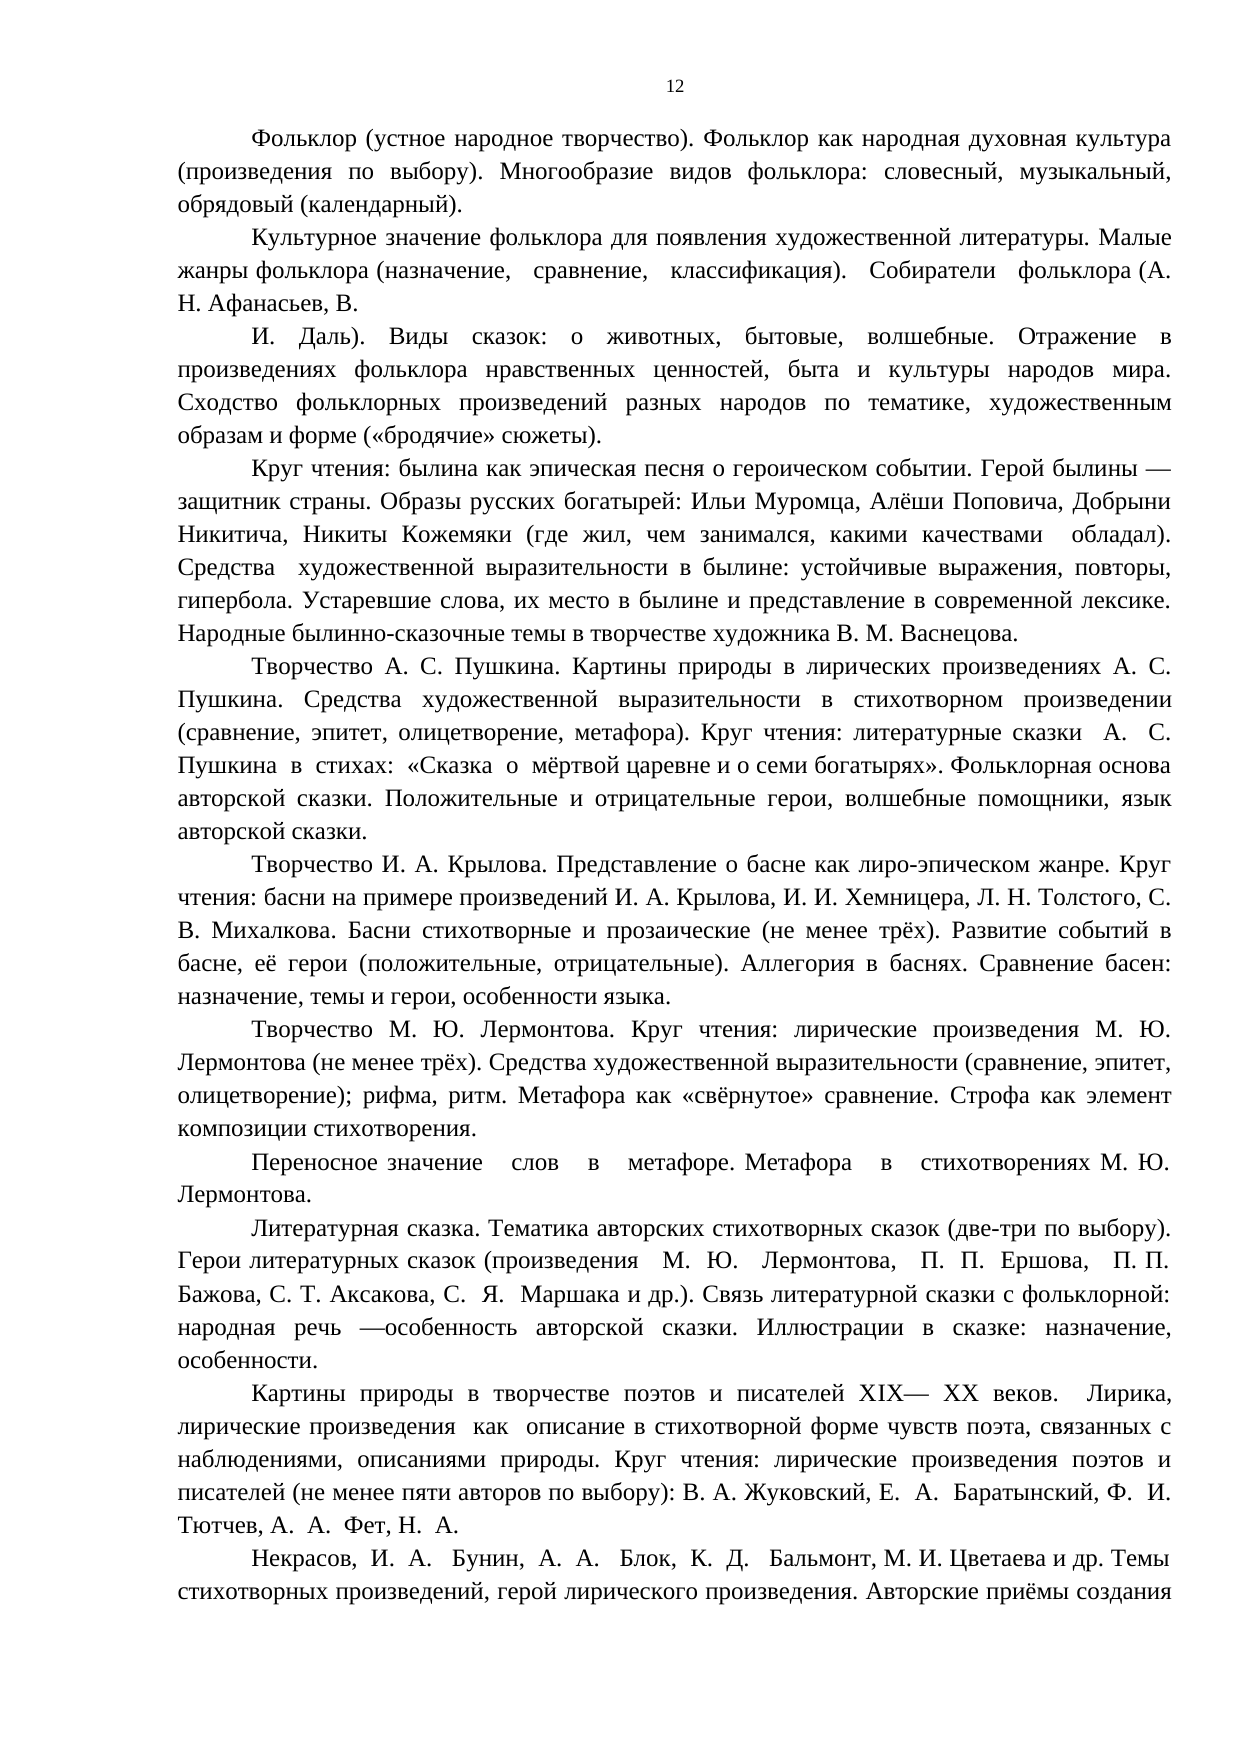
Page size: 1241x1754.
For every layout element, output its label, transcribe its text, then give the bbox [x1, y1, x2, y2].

text Литературная сказка. Тематика авторских стихотворных сказок (две-три по выбору). Герои литературных сказок (произведения М. Ю. Лермонтова, П. П. Ершова, П. П. Бажова, С. Т. Аксакова, С. Я. Маршака и др.). Связь литературной сказки с фольклорной: народная речь —особенность авторской сказки. Иллюстрации в сказке: назначение, особенности. [177, 1213, 1172, 1373]
text Переносное значение слов в метафоре. Метафора в стихотворениях М. Ю. Лермонтова. [177, 1147, 1172, 1208]
text И. Даль). Виды сказок: о животных, бытовые, волшебные. Отражение в произведениях фольклора нравственных ценностей, быта и культуры народов мира. Сходство фольклорных произведений разных народов по тематике, художественным образам и форме («бродячие» сюжеты). [177, 321, 1172, 449]
text Творчество И. А. Крылова. Представление о басне как лиро-эпическом жанре. Круг чтения: басни на примере произведений И. А. Крылова, И. И. Хемницера, Л. Н. Толстого, С. В. Михалкова. Басни стихотворные и прозаические (не менее трёх). Развитие событий в басне, её герои (положительные, отрицательные). Аллегория в баснях. Сравнение басен: назначение, темы и герои, особенности языка. [177, 849, 1172, 1010]
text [177, 1543, 1172, 1604]
text Картины природы в творчестве поэтов и писателей ХIХ— ХХ веков. Лирика, лирические произведения как описание в стихотворной форме чувств поэта, связанных с наблюдениями, описаниями природы. Круг чтения: лирические произведения поэтов и писателей (не менее пяти авторов по выбору): В. А. Жуковский, Е. А. Баратынский, Ф. И. Тютчев, А. А. Фет, Н. А. [177, 1378, 1172, 1538]
text Круг чтения: былина как эпическая песня о героическом событии. Герой былины — защитник страны. Образы русских богатырей: Ильи Муромца, Алёши Поповича, Добрыни Никитича, Никиты Кожемяки (где жил, чем занимался, какими качествами обладал). Средства художественной выразительности в былине: устойчивые выражения, повторы, гипербола. Устаревшие слова, их место в былине и представление в современной лексике. Народные былинно-сказочные темы в творчестве художника В. М. Васнецова. [177, 453, 1172, 647]
text Культурное значение фольклора для появления художественной литературы. Малые жанры фольклора (назначение, сравнение, классификация). Собиратели фольклора (А. Н. Афанасьев, В. [177, 222, 1172, 317]
text Творчество М. Ю. Лермонтова. Круг чтения: лирические произведения М. Ю. Лермонтова (не менее трёх). Средства художественной выразительности (сравнение, эпитет, олицетворение); рифма, ритм. Метафора как «свёрнутое» сравнение. Строфа как элемент композиции стихотворения. [177, 1014, 1172, 1142]
text Фольклор (устное народное творчество). Фольклор как народная духовная культура (произведения по выбору). Многообразие видов фольклора: словесный, музыкальный, обрядовый (календарный). [177, 123, 1172, 218]
text Творчество А. С. Пушкина. Картины природы в лирических произведениях А. С. Пушкина. Средства художественной выразительности в стихотворном произведении (сравнение, эпитет, олицетворение, метафора). Круг чтения: литературные сказки А. С. Пушкина в стихах: «Сказка о мёртвой царевне и о семи богатырях». Фольклорная основа авторской сказки. Положительные и отрицательные герои, волшебные помощники, язык авторской сказки. [177, 651, 1172, 845]
